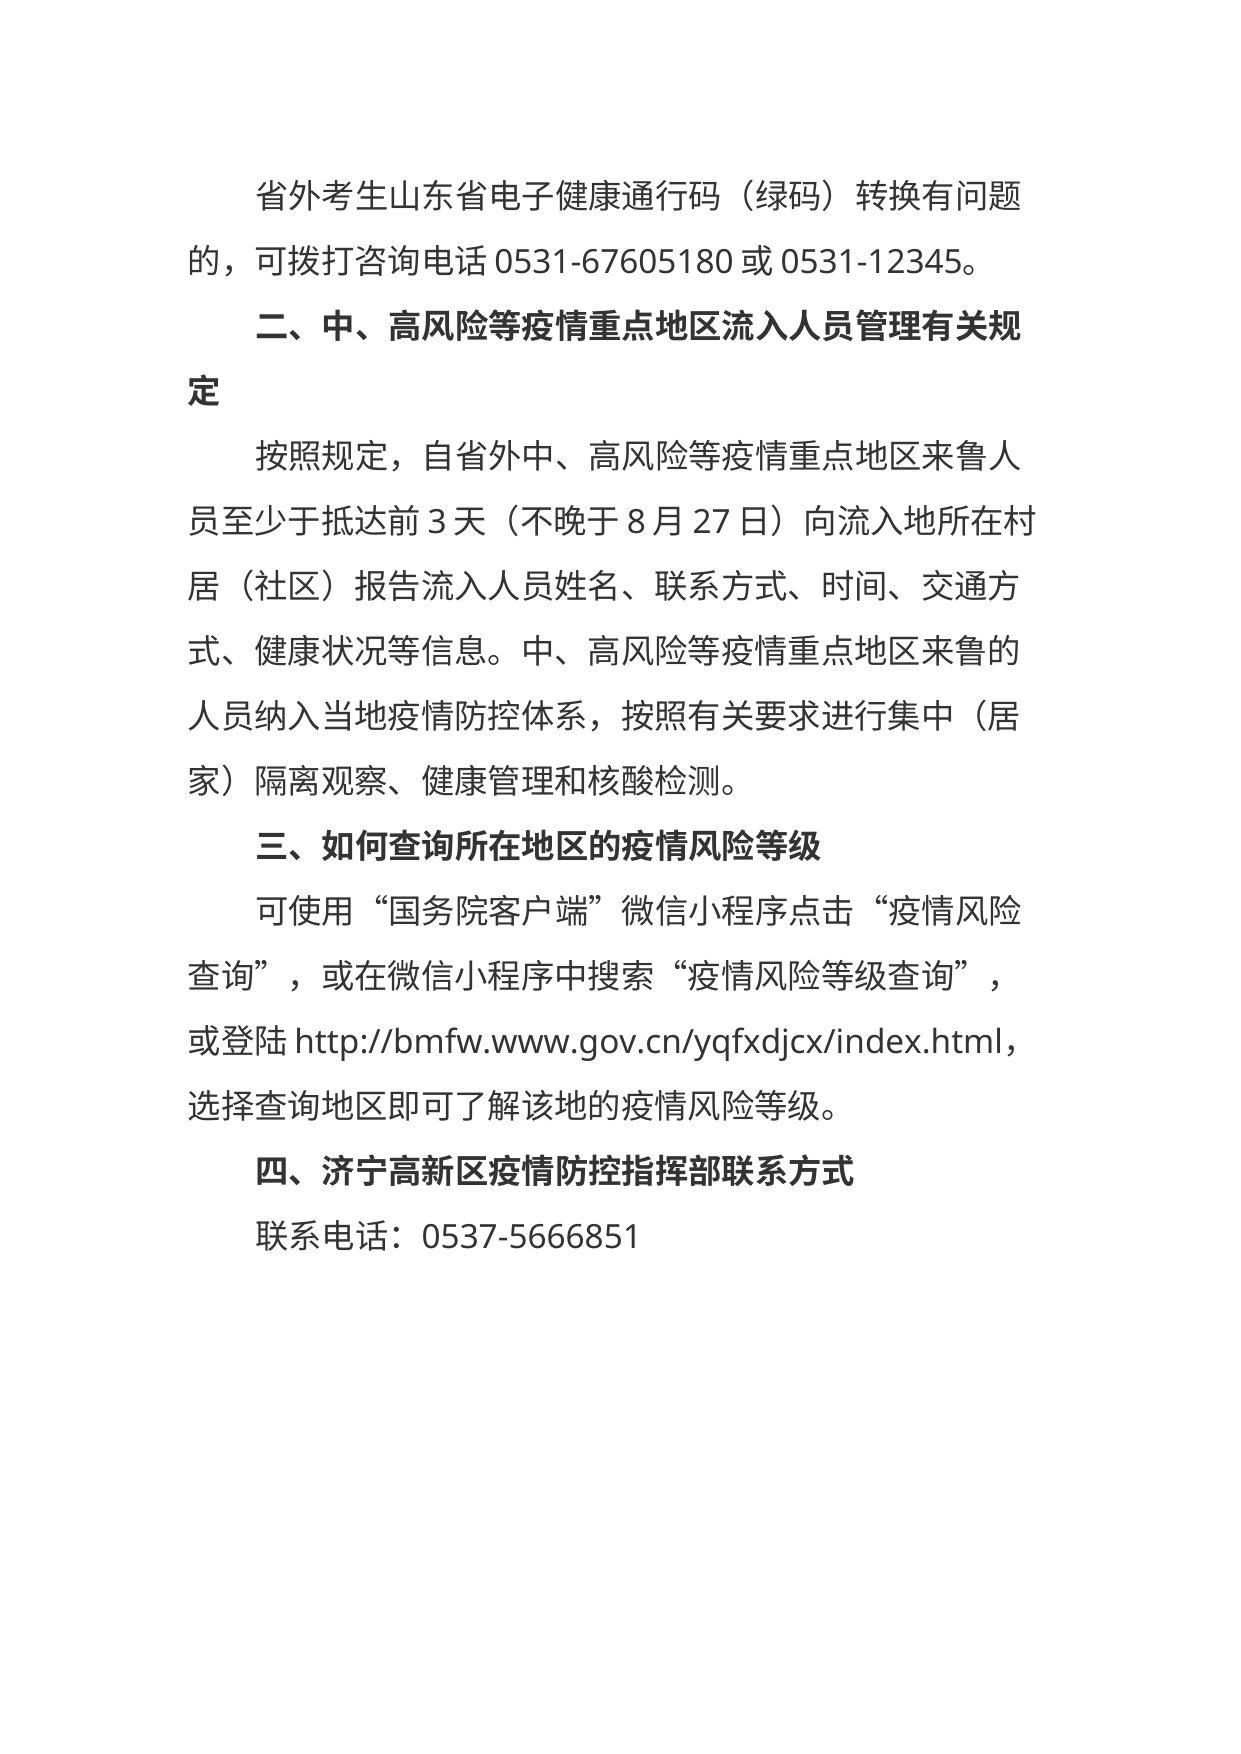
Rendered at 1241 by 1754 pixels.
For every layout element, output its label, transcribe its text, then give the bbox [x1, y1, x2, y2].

text 四、济宁高新区疫情防控指挥部联系方式 [187, 1137, 1053, 1202]
text 三、如何查询所在地区的疫情风险等级 [187, 812, 1053, 877]
text 二、中、高风险等疫情重点地区流入人员管理有关规定 [187, 292, 1053, 422]
text 省外考生山东省电子健康通行码（绿码）转换有问题的，可拨打咨询电话0531-67605180或0531-12345。 [187, 162, 1053, 292]
text 按照规定，自省外中、高风险等疫情重点地区来鲁人员至少于抵达前3天（不晚于8月27日）向流入地所在村居（社区）报告流入人员姓名、联系方式、时间、交通方式、健康状况等信息。中、高风险等疫情重点地区来鲁的人员纳入当地疫情防控体系，按照有关要求进行集中（居家）隔离观察、健康管理和核酸检测。 [187, 422, 1053, 812]
text 联系电话：0537-5666851 [187, 1202, 1053, 1267]
text 可使用“国务院客户端”微信小程序点击“疫情风险查询”，或在微信小程序中搜索“疫情风险等级查询”，或登陆http://bmfw.www.gov.cn/yqfxdjcx/index.html，选择查询地区即可了解该地的疫情风险等级。 [187, 877, 1053, 1137]
